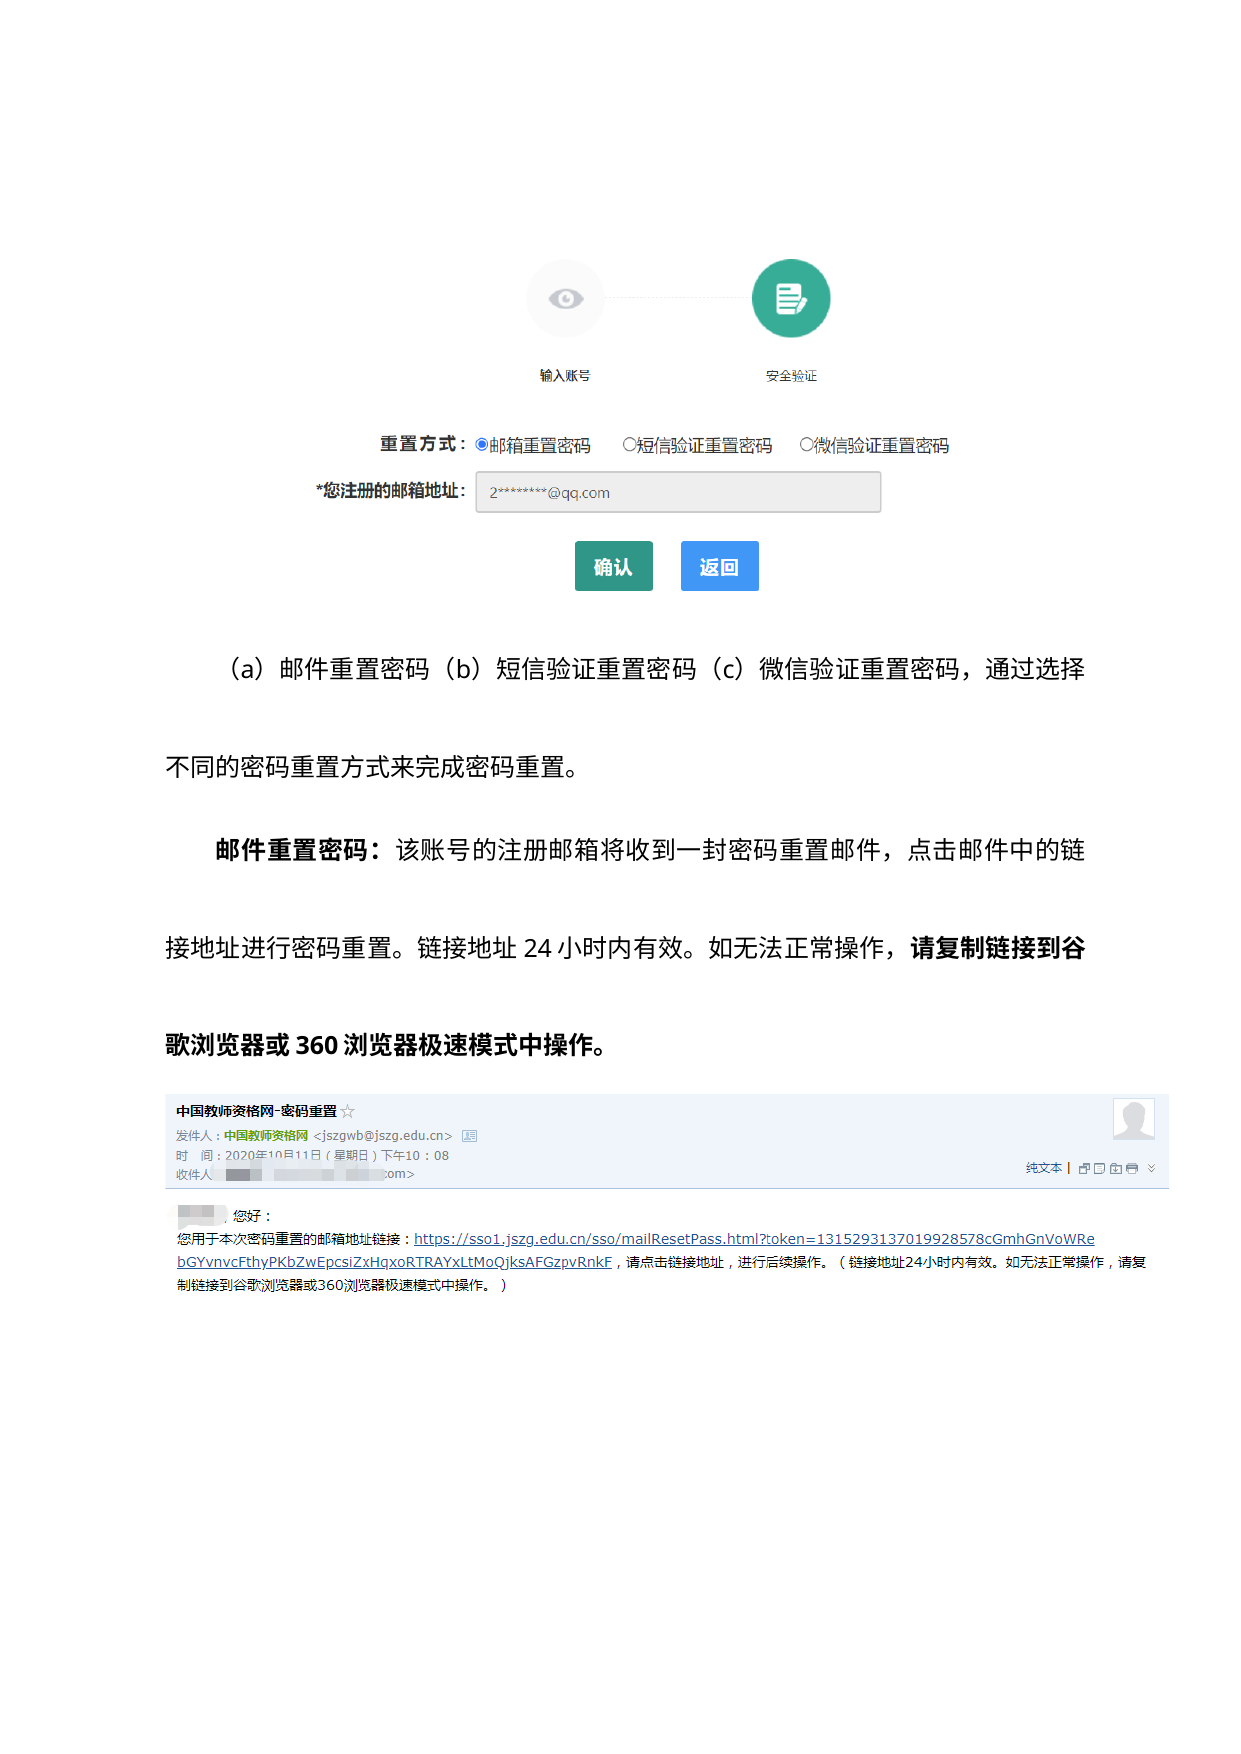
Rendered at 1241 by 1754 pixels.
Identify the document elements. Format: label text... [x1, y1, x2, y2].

picture [291, 232, 961, 601]
picture [165, 1094, 1170, 1314]
text （a）邮件重置密码（b）短信验证重置密码（c）微信验证重置密码，通过选择不同的密码重置方式来完成密码重置。 [165, 636, 1087, 798]
text 邮件重置密码：该账号的注册邮箱将收到一封密码重置邮件，点击邮件中的链接地址进行密码重置。链接地址24小时内有效。如无法正常操作，请复制链接到谷歌浏览器或360浏览器极速模式中操作。 [165, 816, 1087, 1076]
